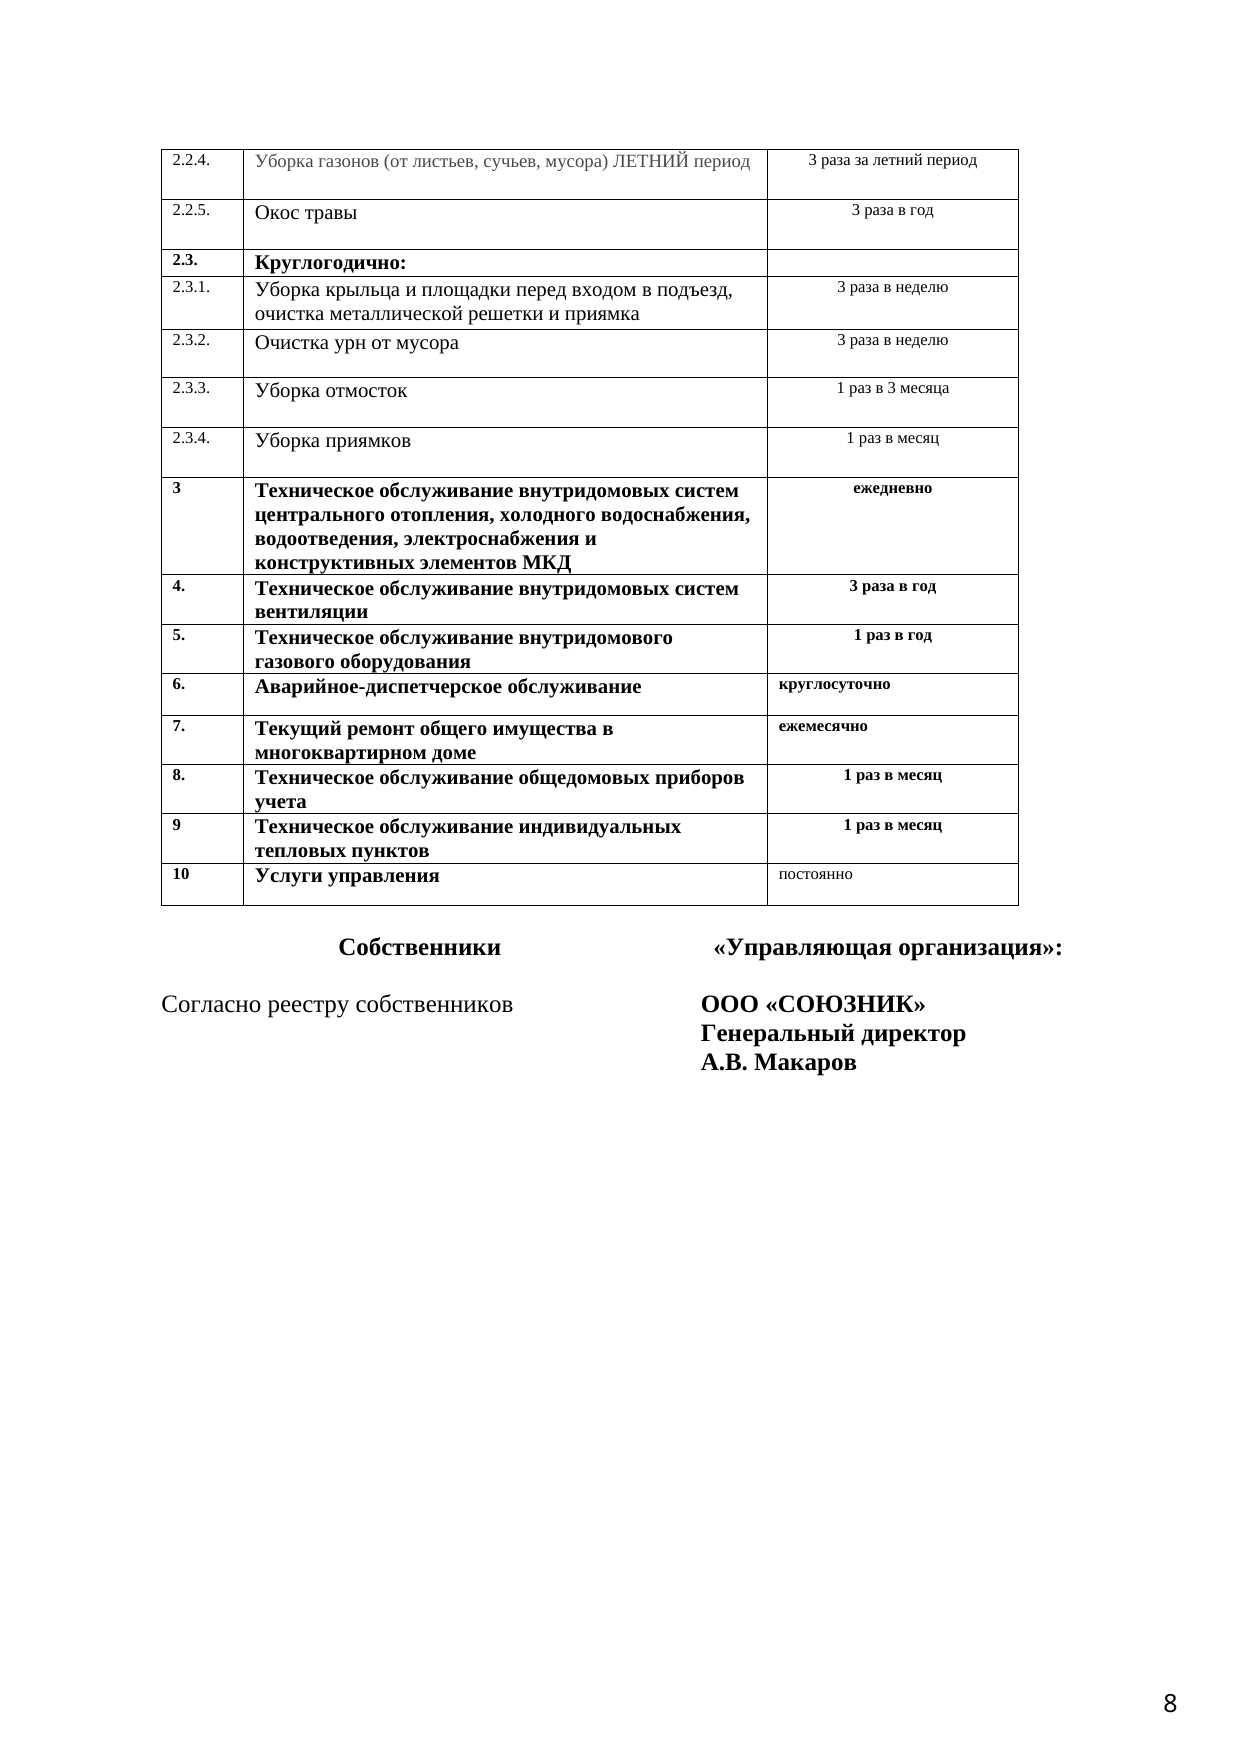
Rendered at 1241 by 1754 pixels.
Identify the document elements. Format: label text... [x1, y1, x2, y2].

table_cell [768, 250, 1018, 276]
table_cell 3 раза в неделю [768, 330, 1018, 377]
table_cell 3 раза в год [768, 575, 1018, 623]
table_cell 1 раз в 3 месяца [768, 378, 1018, 427]
table_cell Уборка отмосток [244, 378, 767, 427]
table_cell Уборка газонов (от листьев, сучьев, мусора) ЛЕТНИЙ период [244, 150, 767, 199]
table_cell 9 [162, 814, 243, 862]
table_cell круглосуточно [768, 674, 1018, 715]
table_cell 2.3.2. [162, 330, 243, 377]
table_cell ежемесячно [768, 716, 1018, 764]
table_cell Очистка урн от мусора [244, 330, 767, 377]
table_cell Уборка приямков [244, 428, 767, 477]
table_cell Текущий ремонт общего имущества в многоквартирном доме [244, 716, 767, 764]
table_cell постоянно [768, 864, 1018, 904]
table_cell 2.3.4. [162, 428, 243, 477]
table_cell 1 раз в месяц [768, 765, 1018, 813]
table_cell Уборка крыльца и площадки перед входом в подъезд, очистка металлической решетки и приямка [244, 277, 767, 329]
table_cell 4. [162, 575, 243, 623]
table_cell 1 раз в год [768, 625, 1018, 673]
table_cell Услуги управления [244, 864, 767, 904]
table_cell 2.3.1. [162, 277, 243, 329]
table_cell 2.3. [162, 250, 243, 276]
table_header «Управляющая организация»: ООО «СОЮЗНИК» Генеральный директор А.В. Макаров [689, 932, 1157, 1076]
table_cell Техническое обслуживание внутридомового газового оборудования [244, 625, 767, 673]
table_cell 2.2.5. [162, 200, 243, 249]
table_cell ежедневно [768, 478, 1018, 574]
table_cell Техническое обслуживание индивидуальных тепловых пунктов [244, 814, 767, 862]
table_cell Окос травы [244, 200, 767, 249]
table_cell 5. [162, 625, 243, 673]
table_cell 2.2.4. [162, 150, 243, 199]
table_cell 7. [162, 716, 243, 764]
table_cell Техническое обслуживание общедомовых приборов учета [244, 765, 767, 813]
table_cell 3 раза в неделю [768, 277, 1018, 329]
table_cell 8. [162, 765, 243, 813]
table_cell 3 [162, 478, 243, 574]
table_cell 3 раза за летний период [768, 150, 1018, 199]
table_cell Аварийное-диспетчерское обслуживание [244, 674, 767, 715]
table_cell 2.3.3. [162, 378, 243, 427]
table_cell 10 [162, 864, 243, 904]
table_cell Техническое обслуживание внутридомовых систем вентиляции [244, 575, 767, 623]
table_cell Техническое обслуживание внутридомовых систем центрального отопления, холодного водоснабжения, водоотведения, электроснабжения и конструктивных элементов МКД [244, 478, 767, 574]
table_cell Круглогодично: [244, 250, 767, 276]
table_header Собственники Согласно реестру собственников [150, 932, 689, 1076]
table_cell 3 раза в год [768, 200, 1018, 249]
table_cell 1 раз в месяц [768, 814, 1018, 862]
table_cell 1 раз в месяц [768, 428, 1018, 477]
table_cell 6. [162, 674, 243, 715]
